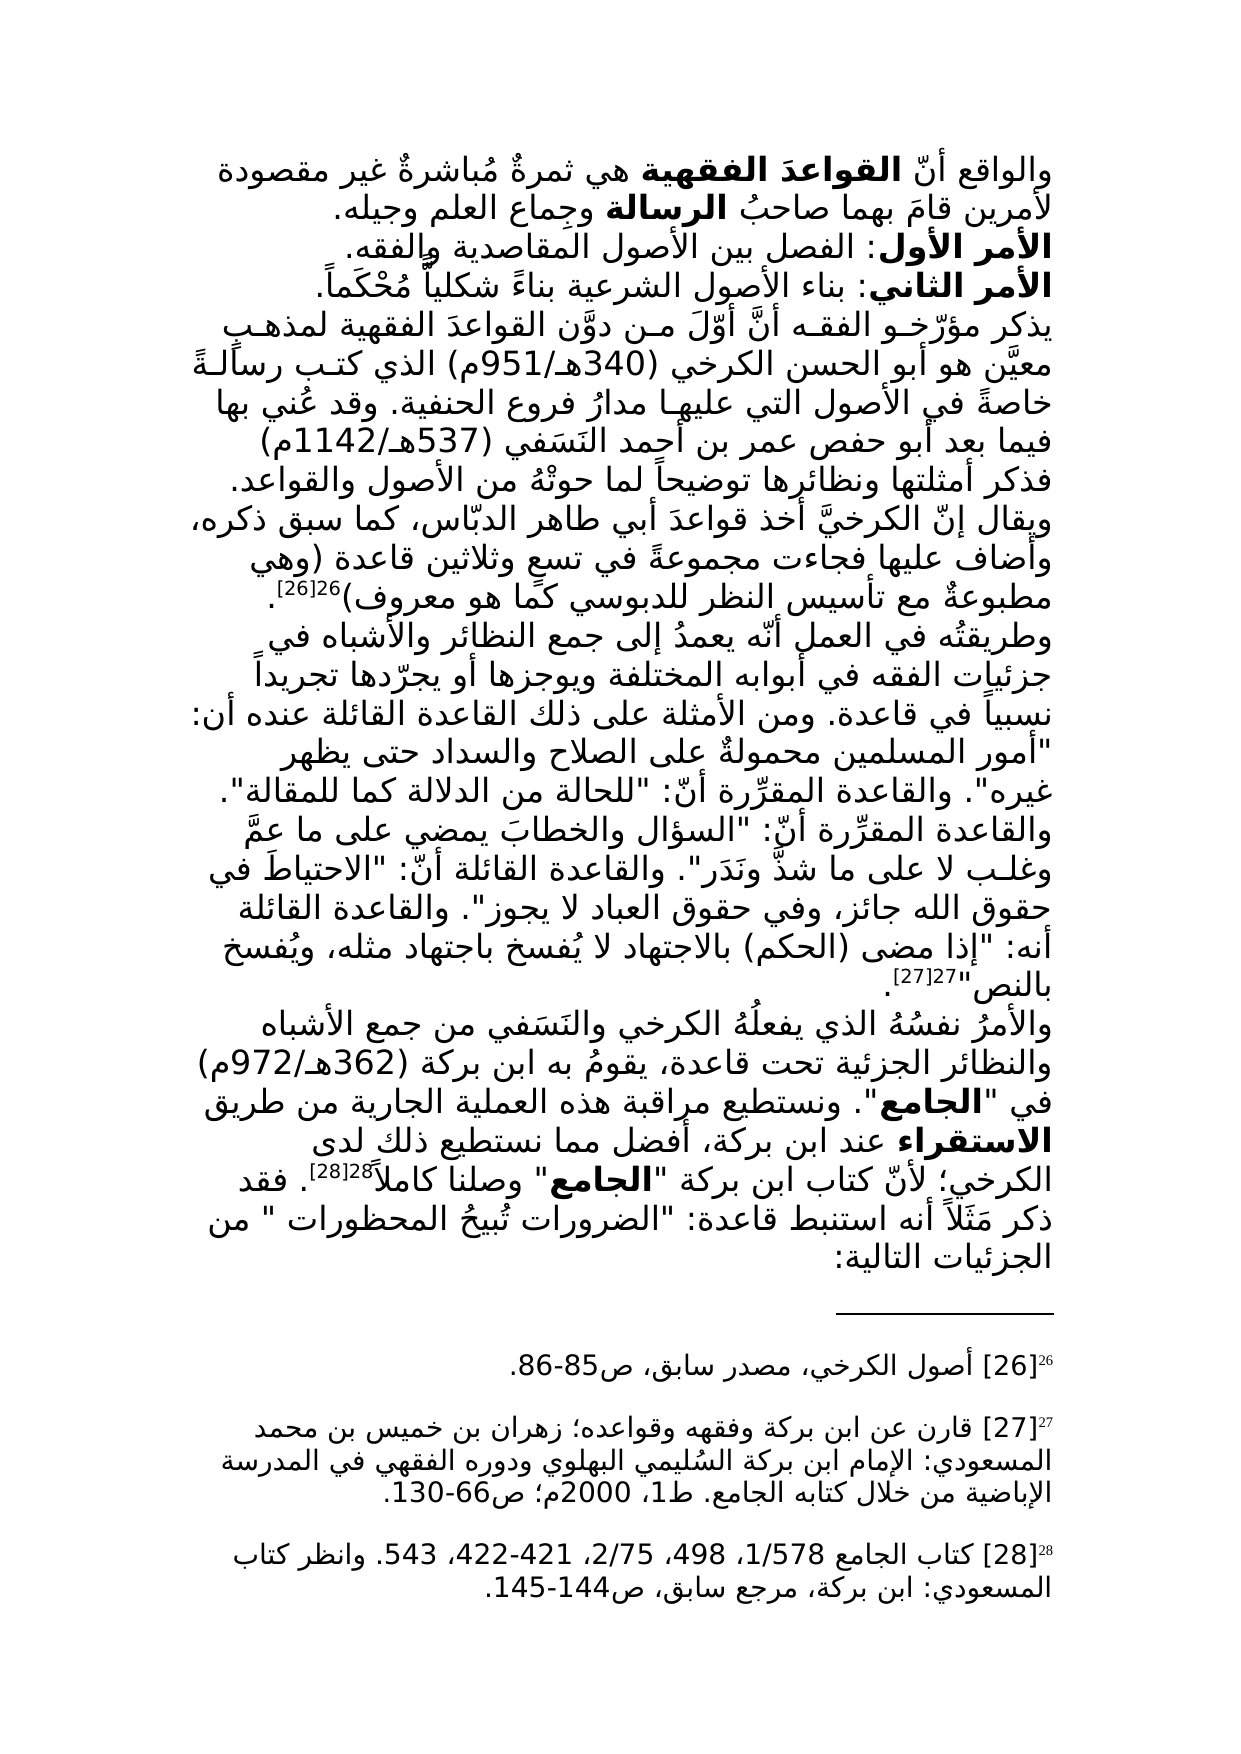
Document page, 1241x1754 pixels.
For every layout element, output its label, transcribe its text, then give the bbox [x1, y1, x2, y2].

text والأمرُ نفسُهُ الذي يفعلُهُ الكرخي والنَسَفي من جمع الأشباه والنظائر الجزئية تحت قاعدة، يقومُ به ابن بركة (362هـ/972م) في "الجامع". ونستطيع مراقبة هذه العملية الجارية من طريق الاستقراء عند ابن بركة، أفضل مما نستطيع ذلك لدى الكرخي؛ لأنّ كتاب ابن بركة "الجامع" وصلنا كاملاً[28]. فقد ذكر مَثَلاً أنه استنبط قاعدة: "الضرورات تُبيحُ المحظورات " من الجزئيات التالية: [187, 1005, 1053, 1277]
text والواقع أنّ القواعدَ الفقهية هي ثمرةٌ مُباشرةٌ غير مقصودة لأمرين قامَ بهما صاحبُ الرسالة وجِماع العلم وجيله. [187, 150, 1053, 228]
text الأمر الثاني: بناء الأصول الشرعية بناءً شكلياًّ مُحْكَماً. [187, 267, 1053, 305]
text الأمر الأول: الفصل بين الأصول المقاصدية والفقه. [187, 228, 1053, 267]
text يذكر مؤرّخـو الفقـه أنَّ أوّلَ مـن دوَّن القواعدَ الفقهية لمذهـبٍ معيَّن هو أبو الحسن الكرخي (340هـ/951م) الذي كتـب رسالـةً خاصةً في الأصول التي عليهـا مدارُ فروع الحنفية. وقد عُني بها فيما بعد أبو حفص عمر بن أحمد النَسَفي (537هـ/1142م) فذكر أمثلتها ونظائرها توضيحاً لما حوتْهُ من الأصول والقواعد. ويقال إنّ الكرخيَّ أخذ قواعدَ أبي طاهر الدبّاس، كما سبق ذكره، وأضاف عليها فجاءت مجموعةً في تسعٍ وثلاثين قاعدة (وهي مطبوعةٌ مع تأسيس النظر للدبوسي كما هو معروف)[26]. وطريقتُه في العمل أنّه يعمدُ إلى جمع النظائر والأشباه في جزئيات الفقه في أبوابه المختلفة ويوجزها أو يجرّدها تجريداً نسبياً في قاعدة. ومن الأمثلة على ذلك القاعدة القائلة عنده أن: "أمور المسلمين محمولةٌ على الصلاح والسداد حتى يظهر غيره". والقاعدة المقرِّرة أنّ: "للحالة من الدلالة كما للمقالة". والقاعدة المقرِّرة أنّ: "السؤال والخطابَ يمضي على ما عمَّ وغلـب لا على ما شذَّ ونَدَر". والقاعدة القائلة أنّ: "الاحتياطَ في حقوق الله جائز، وفي حقوق العباد لا يجوز". والقاعدة القائلة أنه: "إذا مضى (الحكم) بالاجتهاد لا يُفسخ باجتهاد مثله، ويُفسخ بالنص"[27]. [187, 305, 1053, 1005]
